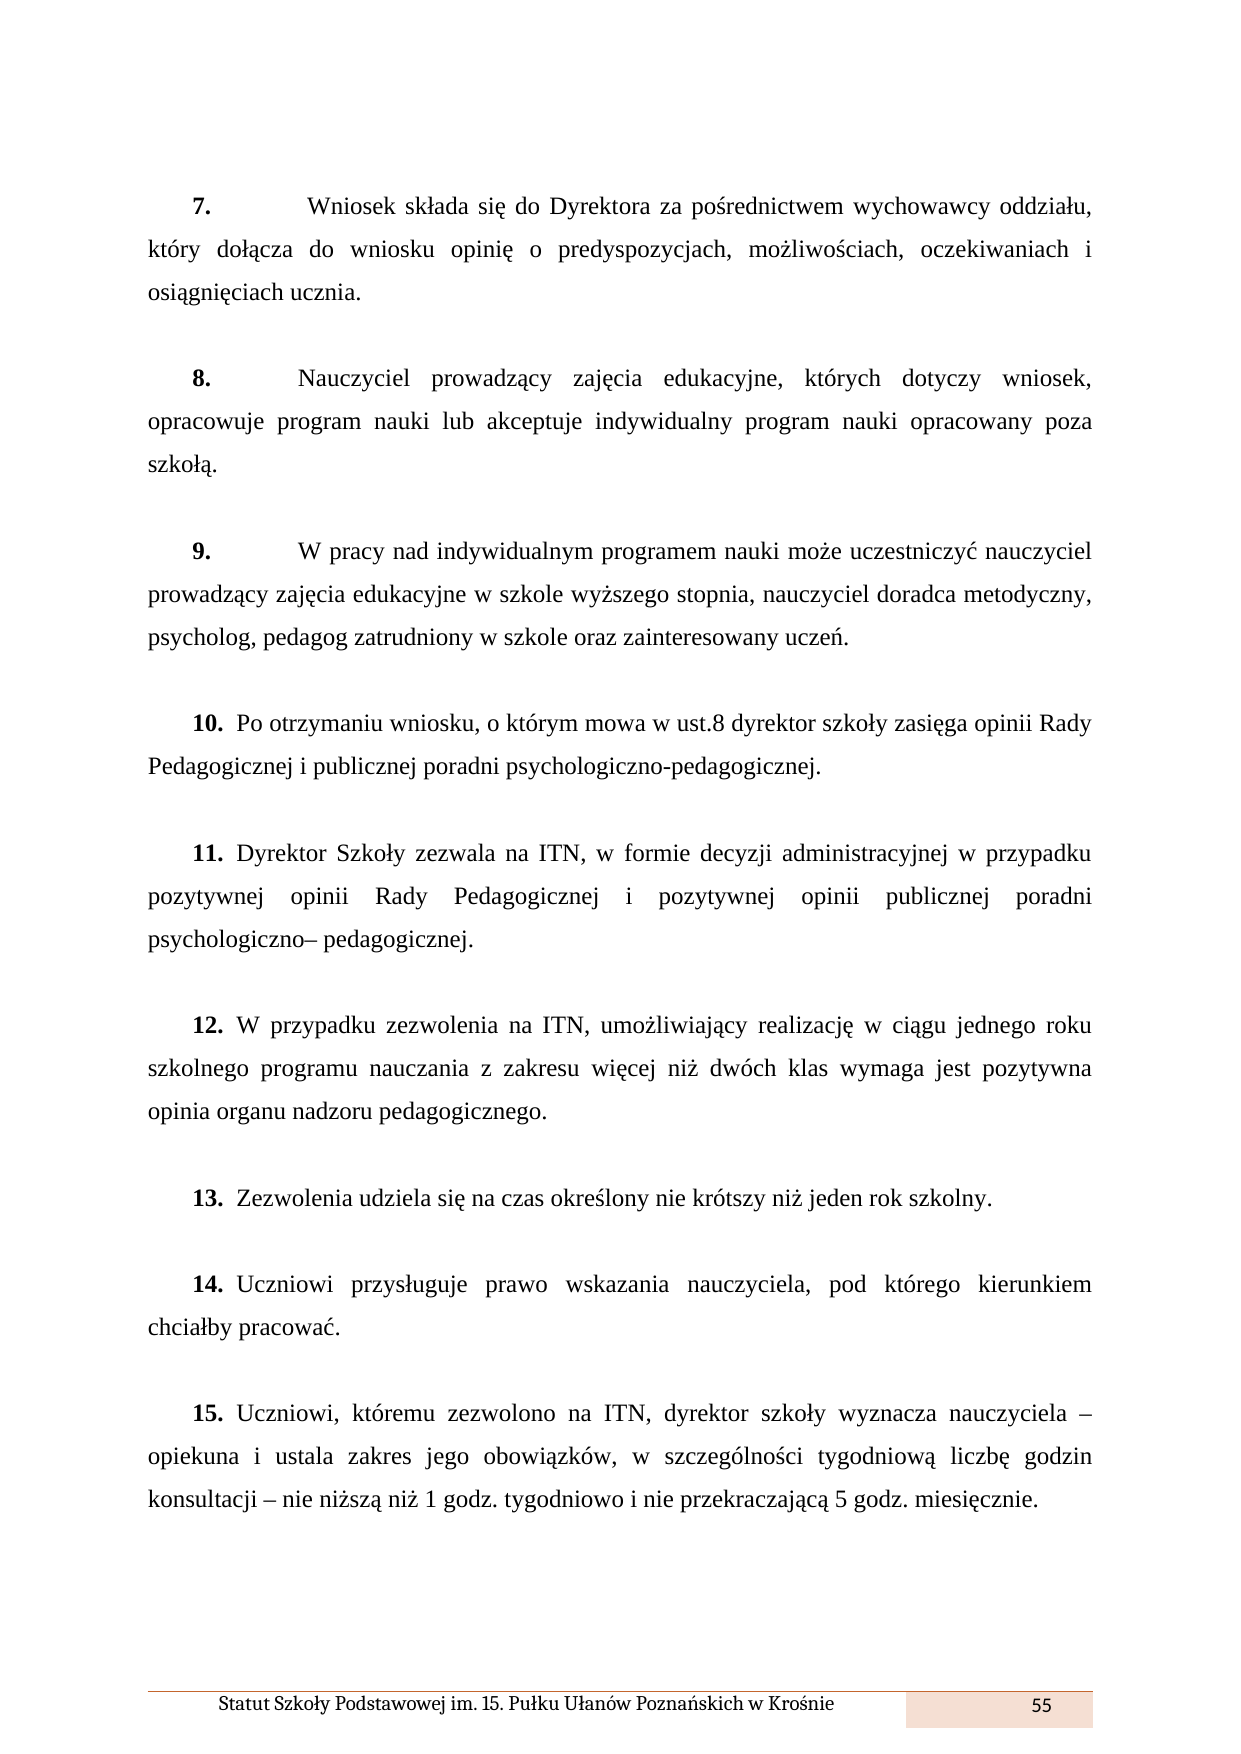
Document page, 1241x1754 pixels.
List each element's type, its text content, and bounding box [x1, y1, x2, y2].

list Zezwolenia udziela się na czas określony nie krótszy niż jeden rok szkolny. [148, 1183, 1093, 1211]
list Wniosek składa się do Dyrektora za pośrednictwem wychowawcy oddziału, który dołącza do wniosku opinię o predyspozycjach, możliwościach, oczekiwaniach i osiągnięciach ucznia. [148, 191, 1093, 306]
list Uczniowi przysługuje prawo wskazania nauczyciela, pod którego kierunkiem chciałby pracować. [148, 1269, 1093, 1341]
list W przypadku zezwolenia na ITN, umożliwiający realizację w ciągu jednego roku szkolnego programu nauczania z zakresu więcej niż dwóch klas wymaga jest pozytywna opinia organu nadzoru pedagogicznego. [148, 1010, 1093, 1125]
list Nauczyciel prowadzący zajęcia edukacyjne, których dotyczy wniosek, opracowuje program nauki lub akceptuje indywidualny program nauki opracowany poza szkołą. [148, 363, 1093, 478]
list Dyrektor Szkoły zezwala na ITN, w formie decyzji administracyjnej w przypadku pozytywnej opinii Rady Pedagogicznej i pozytywnej opinii publicznej poradni psychologiczno– pedagogicznej. [148, 838, 1093, 953]
list W pracy nad indywidualnym programem nauki może uczestniczyć nauczyciel prowadzący zajęcia edukacyjne w szkole wyższego stopnia, nauczyciel doradca metodyczny, psycholog, pedagog zatrudniony w szkole oraz zainteresowany uczeń. [148, 536, 1093, 651]
list Uczniowi, któremu zezwolono na ITN, dyrektor szkoły wyznacza nauczyciela – opiekuna i ustala zakres jego obowiązków, w szczególności tygodniową liczbę godzin konsultacji – nie niższą niż 1 godz. tygodniowo i nie przekraczającą 5 godz. miesięcznie. [148, 1398, 1093, 1513]
list Po otrzymaniu wniosku, o którym mowa w ust.8 dyrektor szkoły zasięga opinii Rady Pedagogicznej i publicznej poradni psychologiczno-pedagogicznej. [148, 708, 1093, 780]
